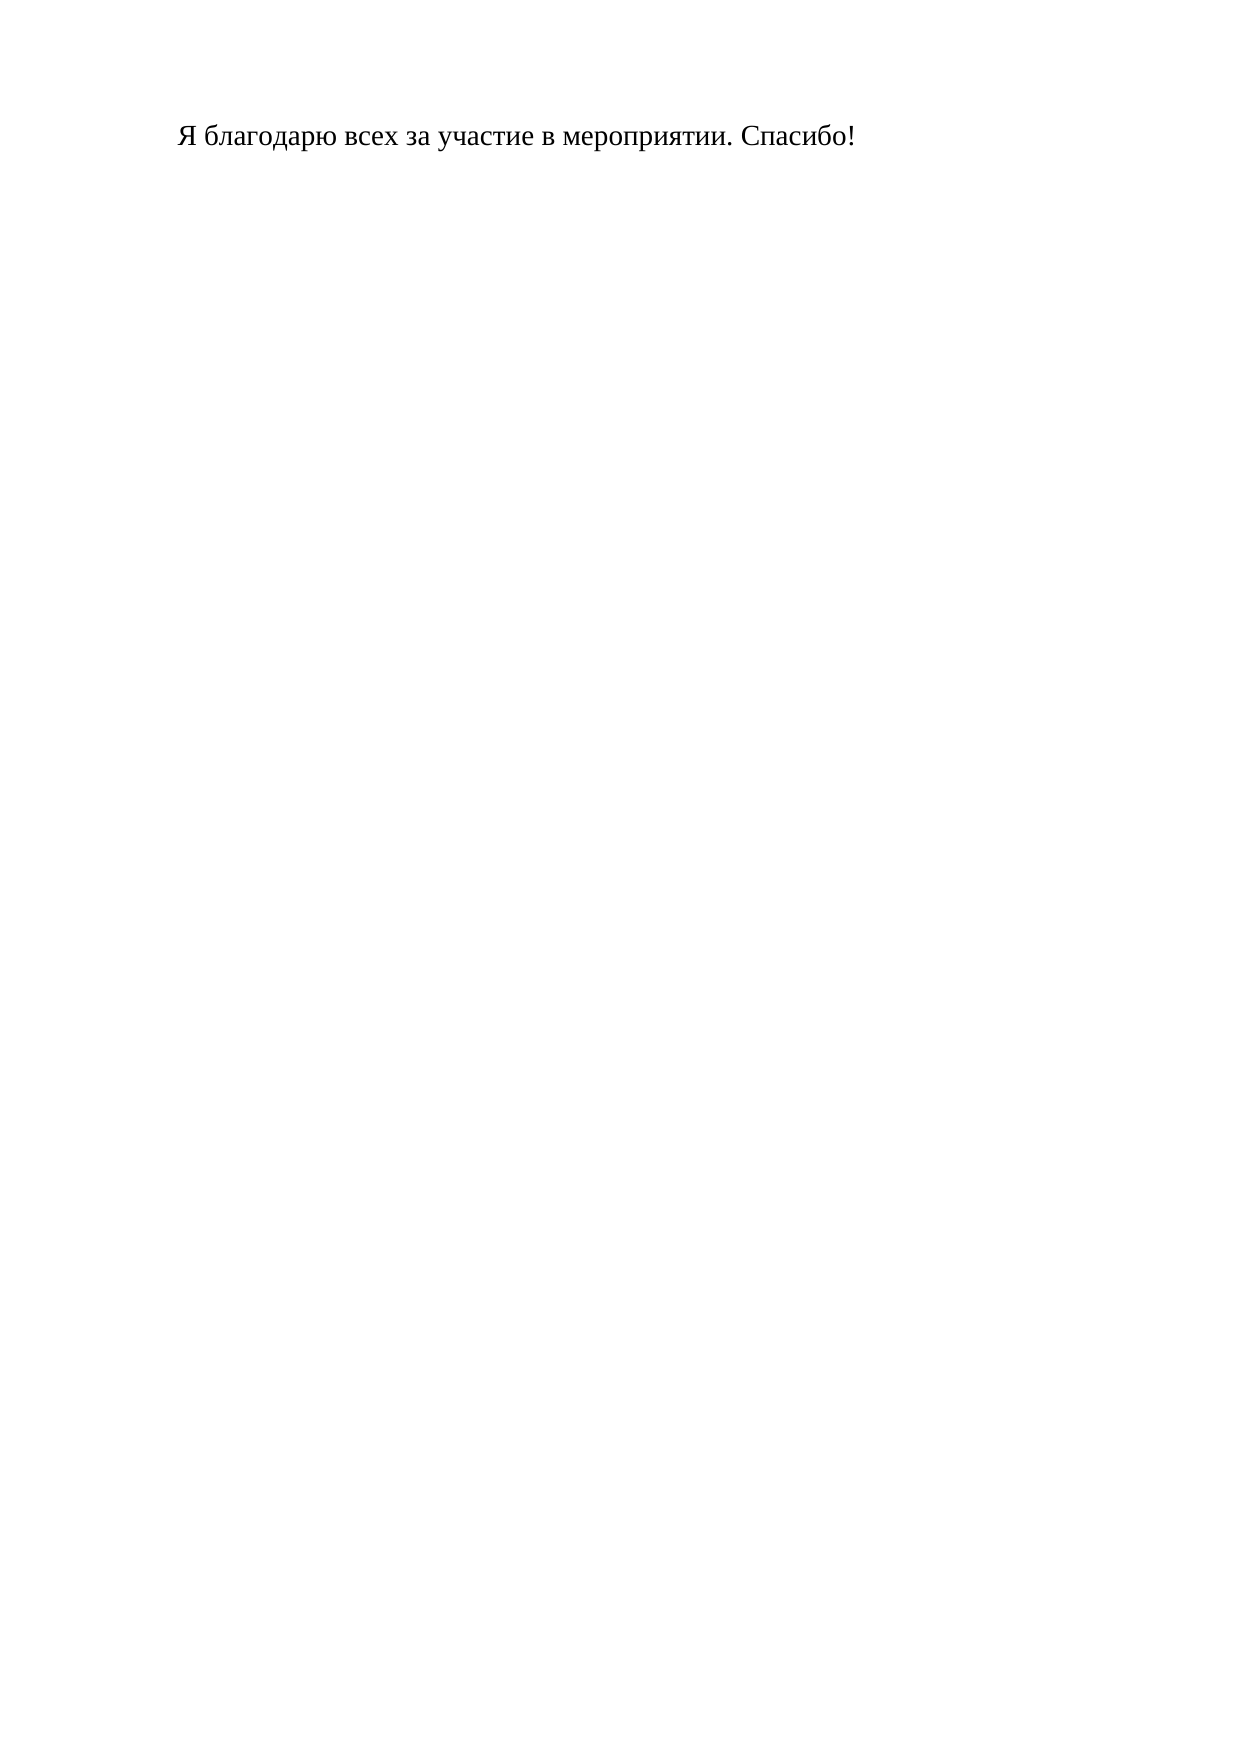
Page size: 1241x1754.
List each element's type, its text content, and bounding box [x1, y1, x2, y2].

text Я благодарю всех за участие в мероприятии. Спасибо! [177, 118, 1152, 152]
